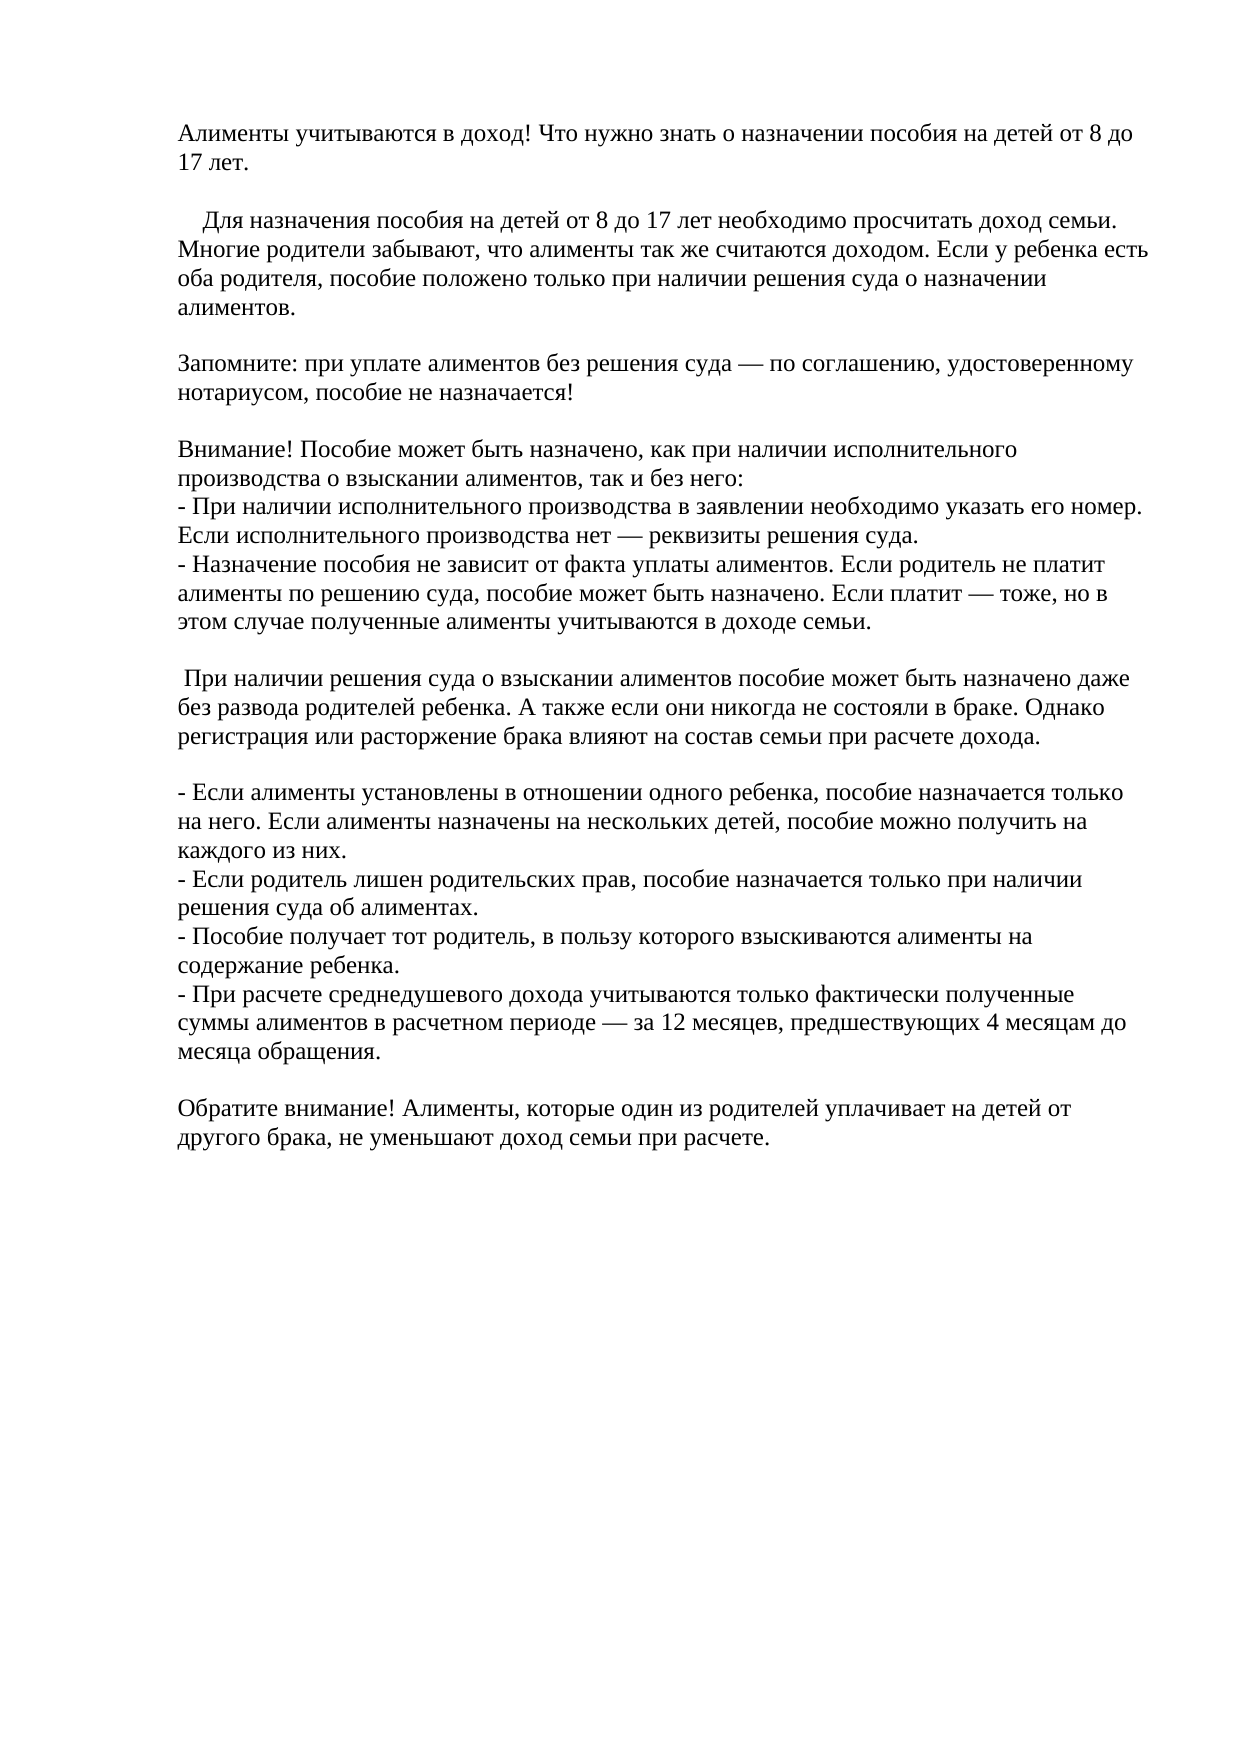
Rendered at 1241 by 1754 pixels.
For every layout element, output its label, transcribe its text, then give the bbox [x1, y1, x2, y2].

text - При наличии исполнительного производства в заявлении необходимо указать его номер. Если исполнительного производства нет — реквизиты решения суда. [177, 491, 1152, 549]
text - Если родитель лишен родительских прав, пособие назначается только при наличии решения суда об алиментах. [177, 864, 1152, 921]
text - Назначение пособия не зависит от факта уплаты алиментов. Если родитель не платит алименты по решению суда, пособие может быть назначено. Если платит — тоже, но в этом случае полученные алименты учитываются в доходе семьи. [177, 549, 1152, 663]
text При наличии решения суда о взыскании алиментов пособие может быть назначено даже без развода родителей ребенка. А также если они никогда не состояли в браке. Однако регистрация или расторжение брака влияют на состав семьи при расчете дохода. [177, 663, 1152, 777]
text - Если алименты установлены в отношении одного ребенка, пособие назначается только на него. Если алименты назначены на нескольких детей, пособие можно получить на каждого из них. [177, 777, 1152, 864]
text Обратите внимание! Алименты, которые один из родителей уплачивает на детей от другого брака, не уменьшают доход семьи при расчете. [177, 1093, 1152, 1151]
text - При расчете среднедушевого дохода учитываются только фактически полученные суммы алиментов в расчетном периоде — за 12 месяцев, предшествующих 4 месяцам до месяца обращения. [177, 979, 1152, 1093]
text Внимание! Пособие может быть назначено, как при наличии исполнительного производства о взыскании алиментов, так и без него: [177, 434, 1152, 491]
text Для назначения пособия на детей от 8 до 17 лет необходимо просчитать доход семьи. Многие родители забывают, что алименты так же считаются доходом. Если у ребенка есть оба родителя, пособие положено только при наличии решения суда о назначении алиментов. [177, 204, 1152, 348]
text Алименты учитываются в доход! Что нужно знать о назначении пособия на детей от 8 до 17 лет. [177, 118, 1152, 204]
text Запомните: при уплате алиментов без решения суда — по соглашению, удостоверенному нотариусом, пособие не назначается! [177, 348, 1152, 434]
text - Пособие получает тот родитель, в пользу которого взыскиваются алименты на содержание ребенка. [177, 921, 1152, 979]
